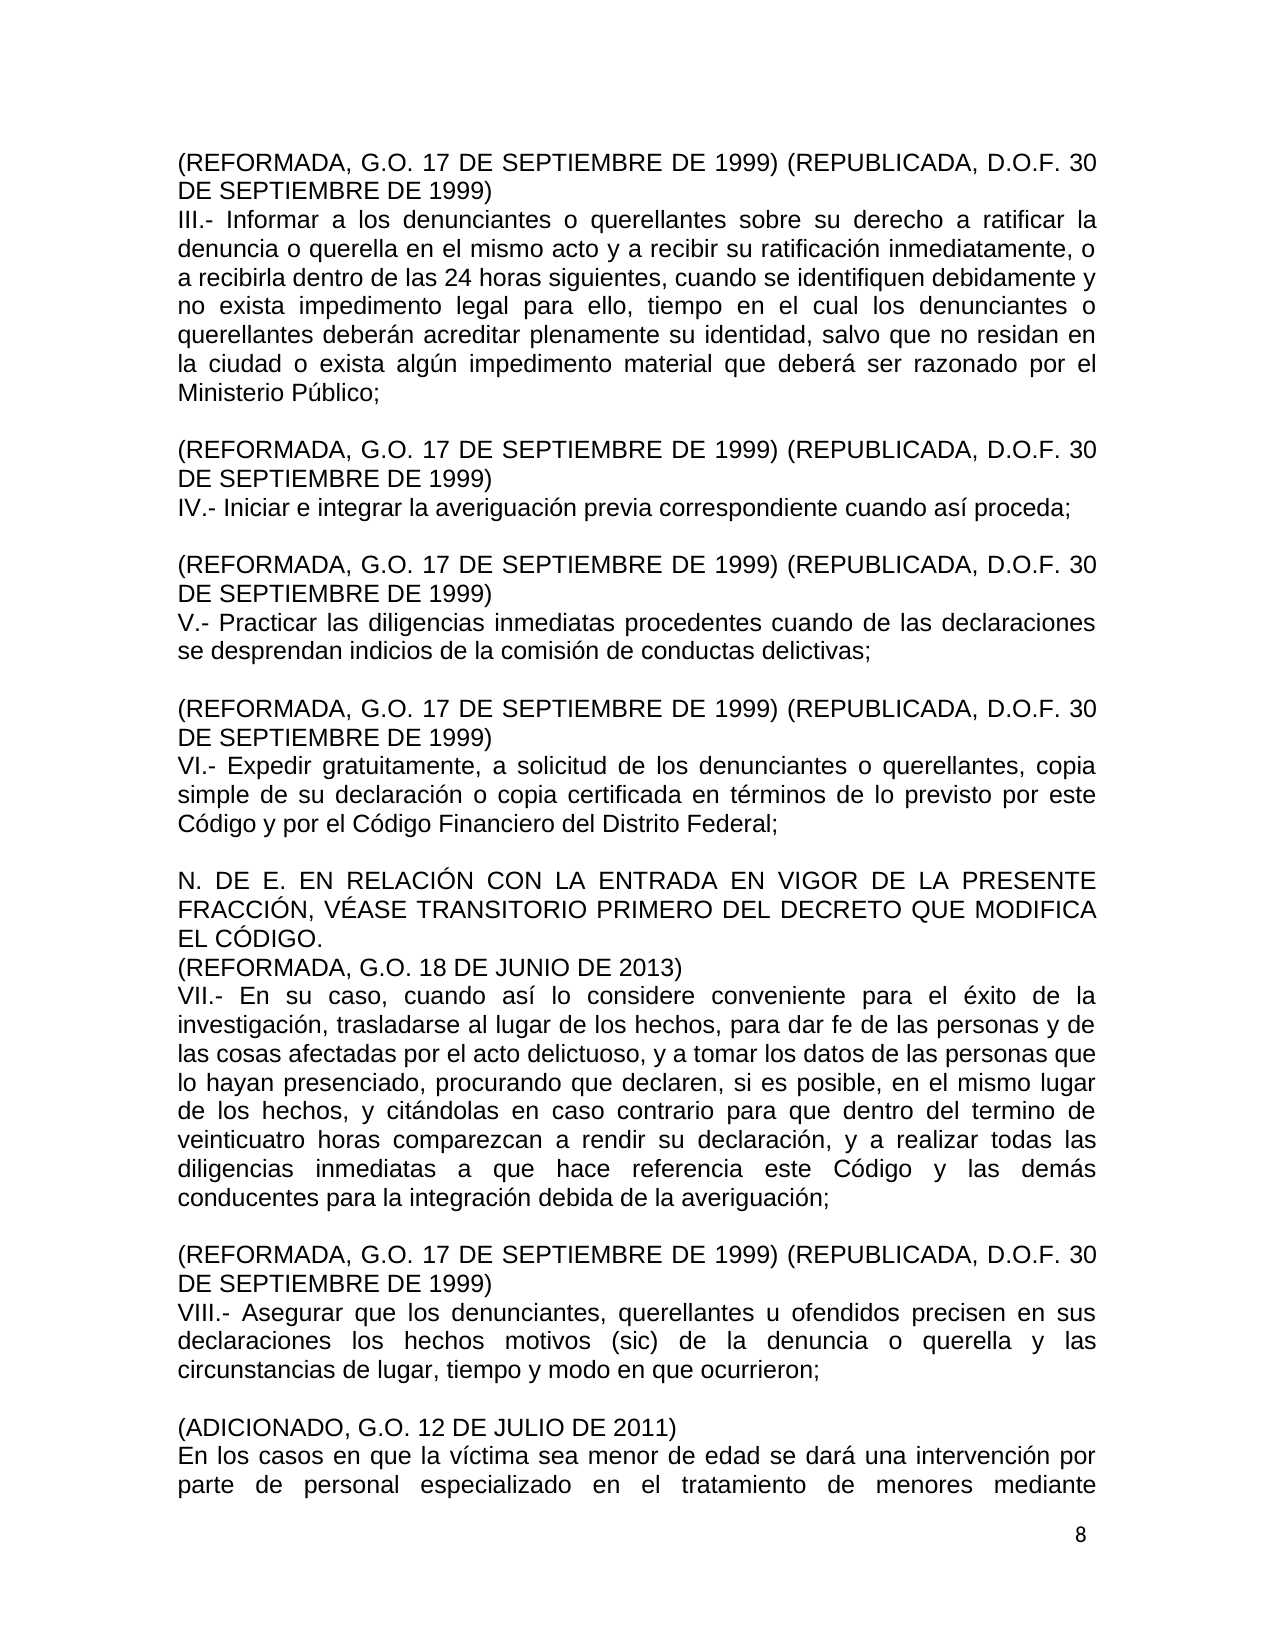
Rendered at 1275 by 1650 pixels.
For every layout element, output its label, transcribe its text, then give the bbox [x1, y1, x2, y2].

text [177, 1441, 1098, 1499]
text (REFORMADA, G.O. 17 DE SEPTIEMBRE DE 1999) (REPUBLICADA, D.O.F. 30 DE SEPTIEMBRE DE 1999) [177, 550, 1098, 608]
text III.- Informar a los denunciantes o querellantes sobre su derecho a ratificar la denuncia o querella en el mismo acto y a recibir su ratificación inmediatamente, o a recibirla dentro de las 24 horas siguientes, cuando se identifiquen debidamente y no exista impedimento legal para ello, tiempo en el cual los denunciantes o querellantes deberán acreditar plenamente su identidad, salvo que no residan en la ciudad o exista algún impedimento material que deberá ser razonado por el Ministerio Público; [177, 205, 1098, 406]
text N. DE E. EN RELACIÓN CON LA ENTRADA EN VIGOR DE LA PRESENTE FRACCIÓN, VÉASE TRANSITORIO PRIMERO DEL DECRETO QUE MODIFICA EL CÓDIGO. [177, 866, 1098, 953]
text VI.- Expedir gratuitamente, a solicitud de los denunciantes o querellantes, copia simple de su declaración o copia certificada en términos de lo previsto por este Código y por el Código Financiero del Distrito Federal; [177, 751, 1098, 838]
text V.- Practicar las diligencias inmediatas procedentes cuando de las declaraciones se desprendan indicios de la comisión de conductas delictivas; [177, 608, 1098, 665]
text (REFORMADA, G.O. 17 DE SEPTIEMBRE DE 1999) (REPUBLICADA, D.O.F. 30 DE SEPTIEMBRE DE 1999) [177, 694, 1098, 751]
text (REFORMADA, G.O. 17 DE SEPTIEMBRE DE 1999) (REPUBLICADA, D.O.F. 30 DE SEPTIEMBRE DE 1999) [177, 148, 1098, 205]
text (ADICIONADO, G.O. 12 DE JULIO DE 2011) [177, 1413, 1098, 1441]
text (REFORMADA, G.O. 17 DE SEPTIEMBRE DE 1999) (REPUBLICADA, D.O.F. 30 DE SEPTIEMBRE DE 1999) [177, 435, 1098, 493]
text VII.- En su caso, cuando así lo considere conveniente para el éxito de la investigación, trasladarse al lugar de los hechos, para dar fe de las personas y de las cosas afectadas por el acto delictuoso, y a tomar los datos de las personas que lo hayan presenciado, procurando que declaren, si es posible, en el mismo lugar de los hechos, y citándolas en caso contrario para que dentro del termino de veinticuatro horas comparezcan a rendir su declaración, y a realizar todas las diligencias inmediatas a que hace referencia este Código y las demás conducentes para la integración debida de la averiguación; [177, 981, 1098, 1211]
text (REFORMADA, G.O. 17 DE SEPTIEMBRE DE 1999) (REPUBLICADA, D.O.F. 30 DE SEPTIEMBRE DE 1999) [177, 1240, 1098, 1298]
text (REFORMADA, G.O. 18 DE JUNIO DE 2013) [177, 953, 1098, 981]
text VIII.- Asegurar que los denunciantes, querellantes u ofendidos precisen en sus declaraciones los hechos motivos (sic) de la denuncia o querella y las circunstancias de lugar, tiempo y modo en que ocurrieron; [177, 1298, 1098, 1384]
text IV.- Iniciar e integrar la averiguación previa correspondiente cuando así proceda; [177, 493, 1098, 521]
